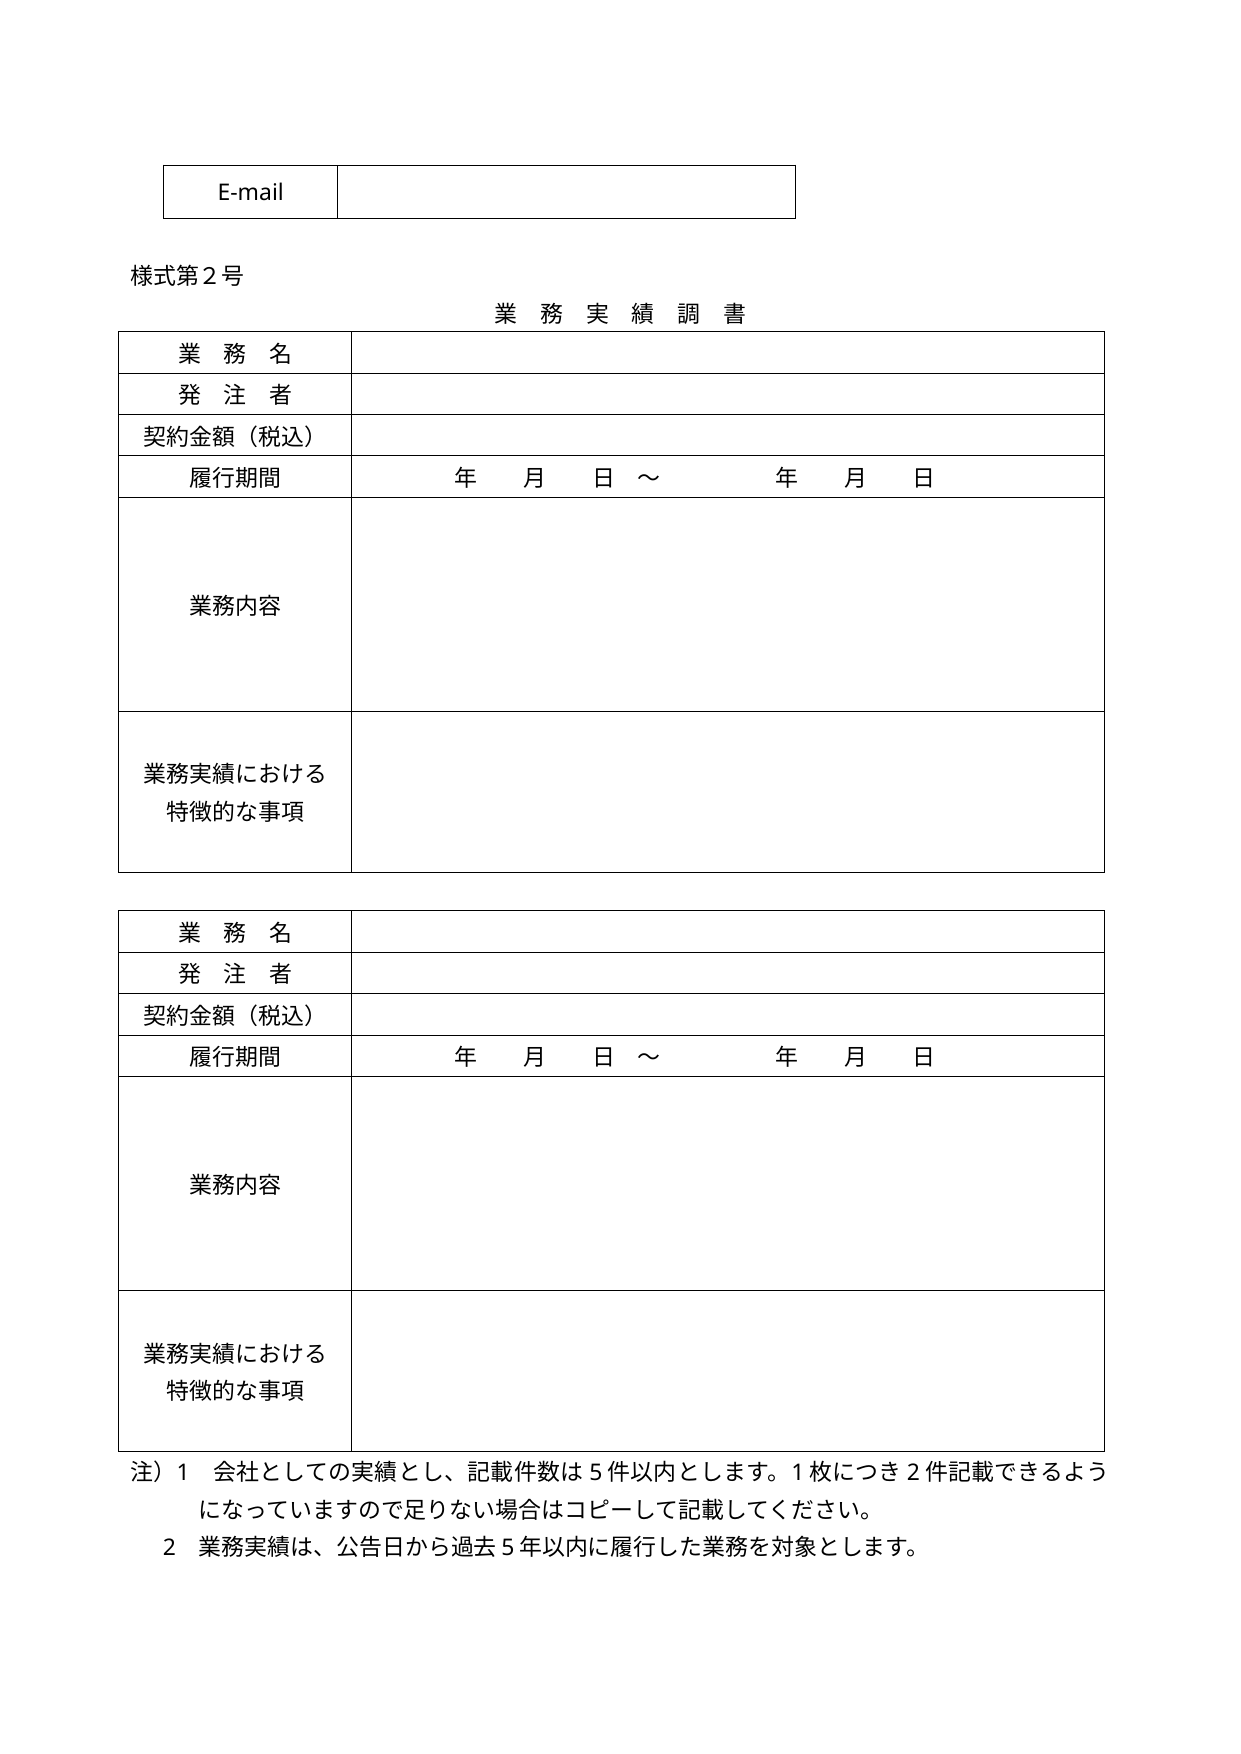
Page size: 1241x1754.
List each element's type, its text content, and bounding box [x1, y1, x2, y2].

text 業 務 実 績 調 書 [130, 294, 1110, 331]
table_cell 契約金額（税込） [119, 415, 351, 455]
table_cell 業務内容 [119, 1077, 351, 1290]
table_cell 年 月 日 ～ 年 月 日 [352, 1036, 1104, 1076]
table_cell 業務内容 [119, 498, 351, 711]
table_cell [352, 1291, 1104, 1451]
table_cell [352, 712, 1104, 872]
text 2 業務実績は、公告日から過去5年以内に履行した業務を対象とします。 [163, 1527, 1110, 1565]
table_cell [352, 994, 1104, 1034]
table_cell [352, 953, 1104, 993]
table_cell 契約金額（税込） [119, 994, 351, 1034]
table_cell [352, 415, 1104, 455]
table_header 業 務 名 [119, 911, 351, 952]
table_cell 業務実績における 特徴的な事項 [119, 712, 351, 872]
table_cell [338, 166, 795, 218]
table_cell 履行期間 [119, 1036, 351, 1076]
table_cell 年 月 日 ～ 年 月 日 [352, 456, 1104, 497]
table_header 業 務 名 [119, 332, 351, 372]
table_header [352, 332, 1104, 372]
table_header [352, 911, 1104, 952]
table_cell [352, 374, 1104, 414]
text 注）1 会社としての実績とし、記載件数は5件以内とします。1枚につき2件記載できるようになっていますので足りない場合はコピーして記載してください。 [130, 1452, 1110, 1527]
table_cell E-mail [164, 166, 337, 218]
table_cell 発 注 者 [119, 953, 351, 993]
text 様式第２号 [130, 256, 1110, 294]
table_cell [352, 498, 1104, 711]
table_cell 業務実績における 特徴的な事項 [119, 1291, 351, 1451]
table_cell 履行期間 [119, 456, 351, 497]
table_cell [352, 1077, 1104, 1290]
table_cell 発 注 者 [119, 374, 351, 414]
